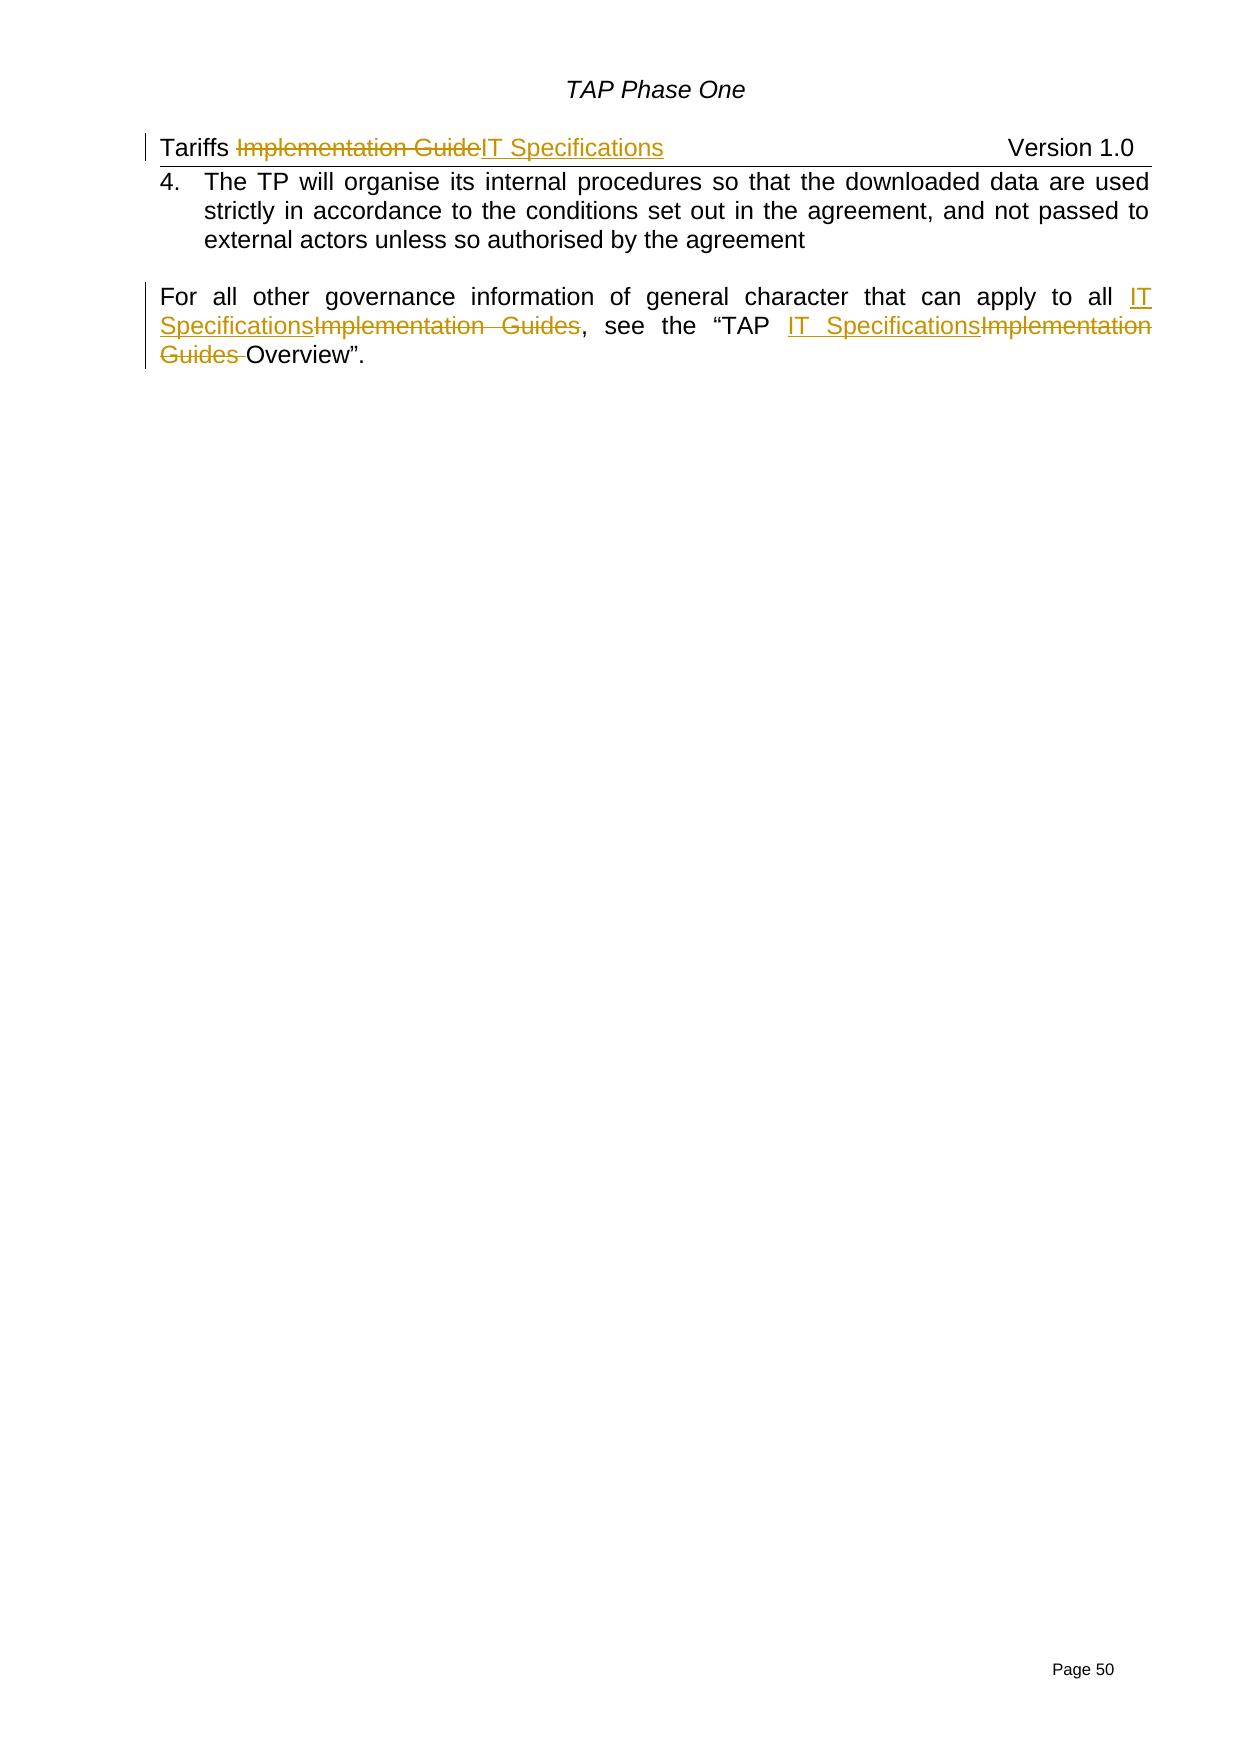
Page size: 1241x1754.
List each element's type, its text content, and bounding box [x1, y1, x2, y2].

text For all other governance information of general character that can apply to all , see the “TAP Overview”. [159, 282, 1152, 368]
list The TP will organise its internal procedures so that the downloaded data are used strictly in accordance to the conditions set out in the agreement, and not passed to external actors unless so authorised by the agreement [159, 167, 1152, 253]
